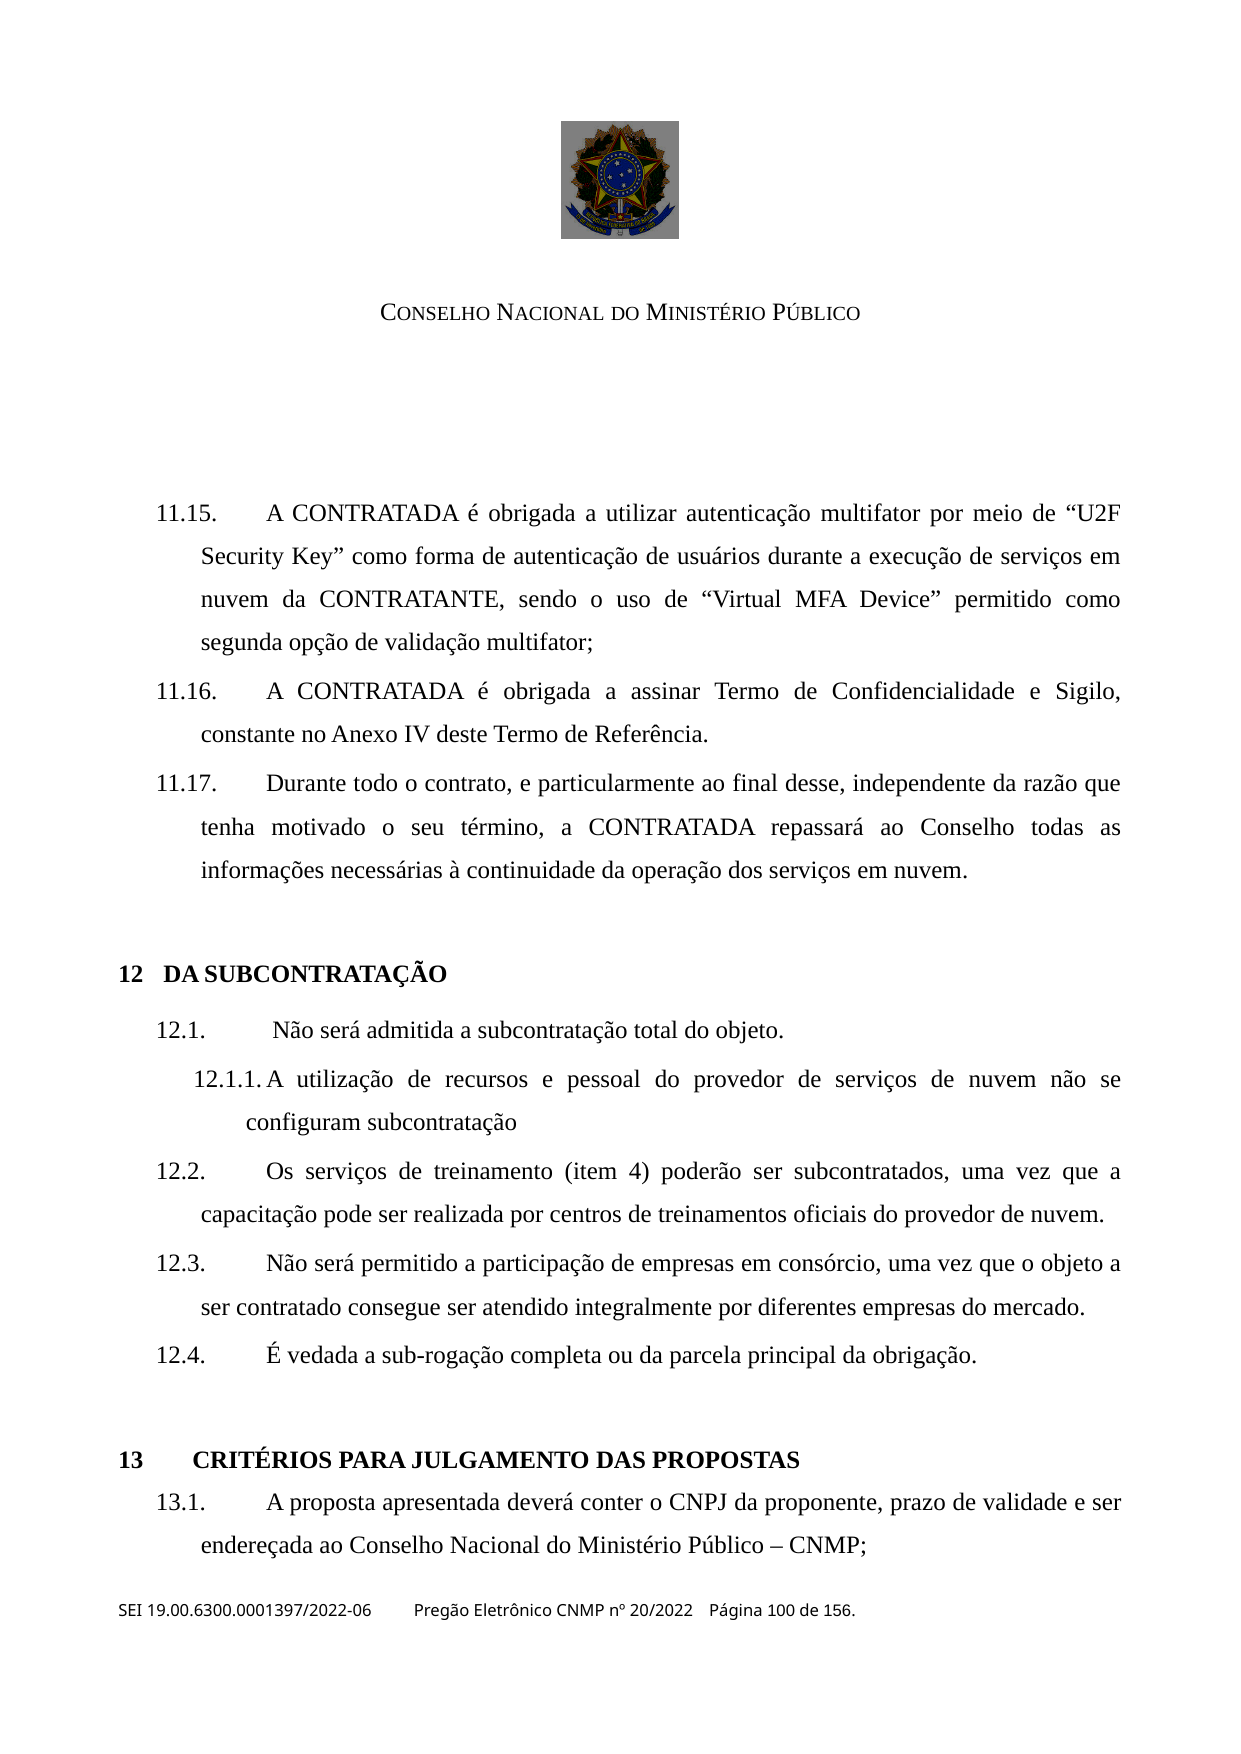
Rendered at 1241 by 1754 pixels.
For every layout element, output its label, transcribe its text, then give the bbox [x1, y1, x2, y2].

list É vedada a sub-rogação completa ou da parcela principal da obrigação. [156, 1341, 1122, 1369]
list A proposta apresentada deverá conter o CNPJ da proponente, prazo de validade e ser endereçada ao Conselho Nacional do Ministério Público – CNMP; [156, 1487, 1122, 1558]
list Não será admitida a subcontratação total do objeto. [156, 1015, 1122, 1044]
list A CONTRATADA é obrigada a assinar Termo de Confidencialidade e Sigilo, constante no Anexo IV deste Termo de Referência. [156, 676, 1122, 748]
subtitle CRITÉRIOS PARA JULGAMENTO DAS PROPOSTAS [118, 1445, 1122, 1474]
list Durante todo o contrato, e particularmente ao final desse, independente da razão que tenha motivado o seu término, a CONTRATADA repassará ao Conselho todas as informações necessárias à continuidade da operação dos serviços em nuvem. [156, 768, 1122, 883]
list A utilização de recursos e pessoal do provedor de serviços de nuvem não se configuram subcontratação [193, 1064, 1122, 1136]
list Os serviços de treinamento (item 4) poderão ser subcontratados, uma vez que a capacitação pode ser realizada por centros de treinamentos oficiais do provedor de nuvem. [156, 1156, 1122, 1228]
subtitle DA SUBCONTRATAÇÃO [118, 959, 1122, 988]
list Não será permitido a participação de empresas em consórcio, uma vez que o objeto a ser contratado consegue ser atendido integralmente por diferentes empresas do mercado. [156, 1248, 1122, 1320]
list A CONTRATADA é obrigada a utilizar autenticação multifator por meio de “U2F Security Key” como forma de autenticação de usuários durante a execução de serviços em nuvem da CONTRATANTE, sendo o uso de “Virtual MFA Device” permitido como segunda opção de validação multifator; [156, 498, 1122, 656]
